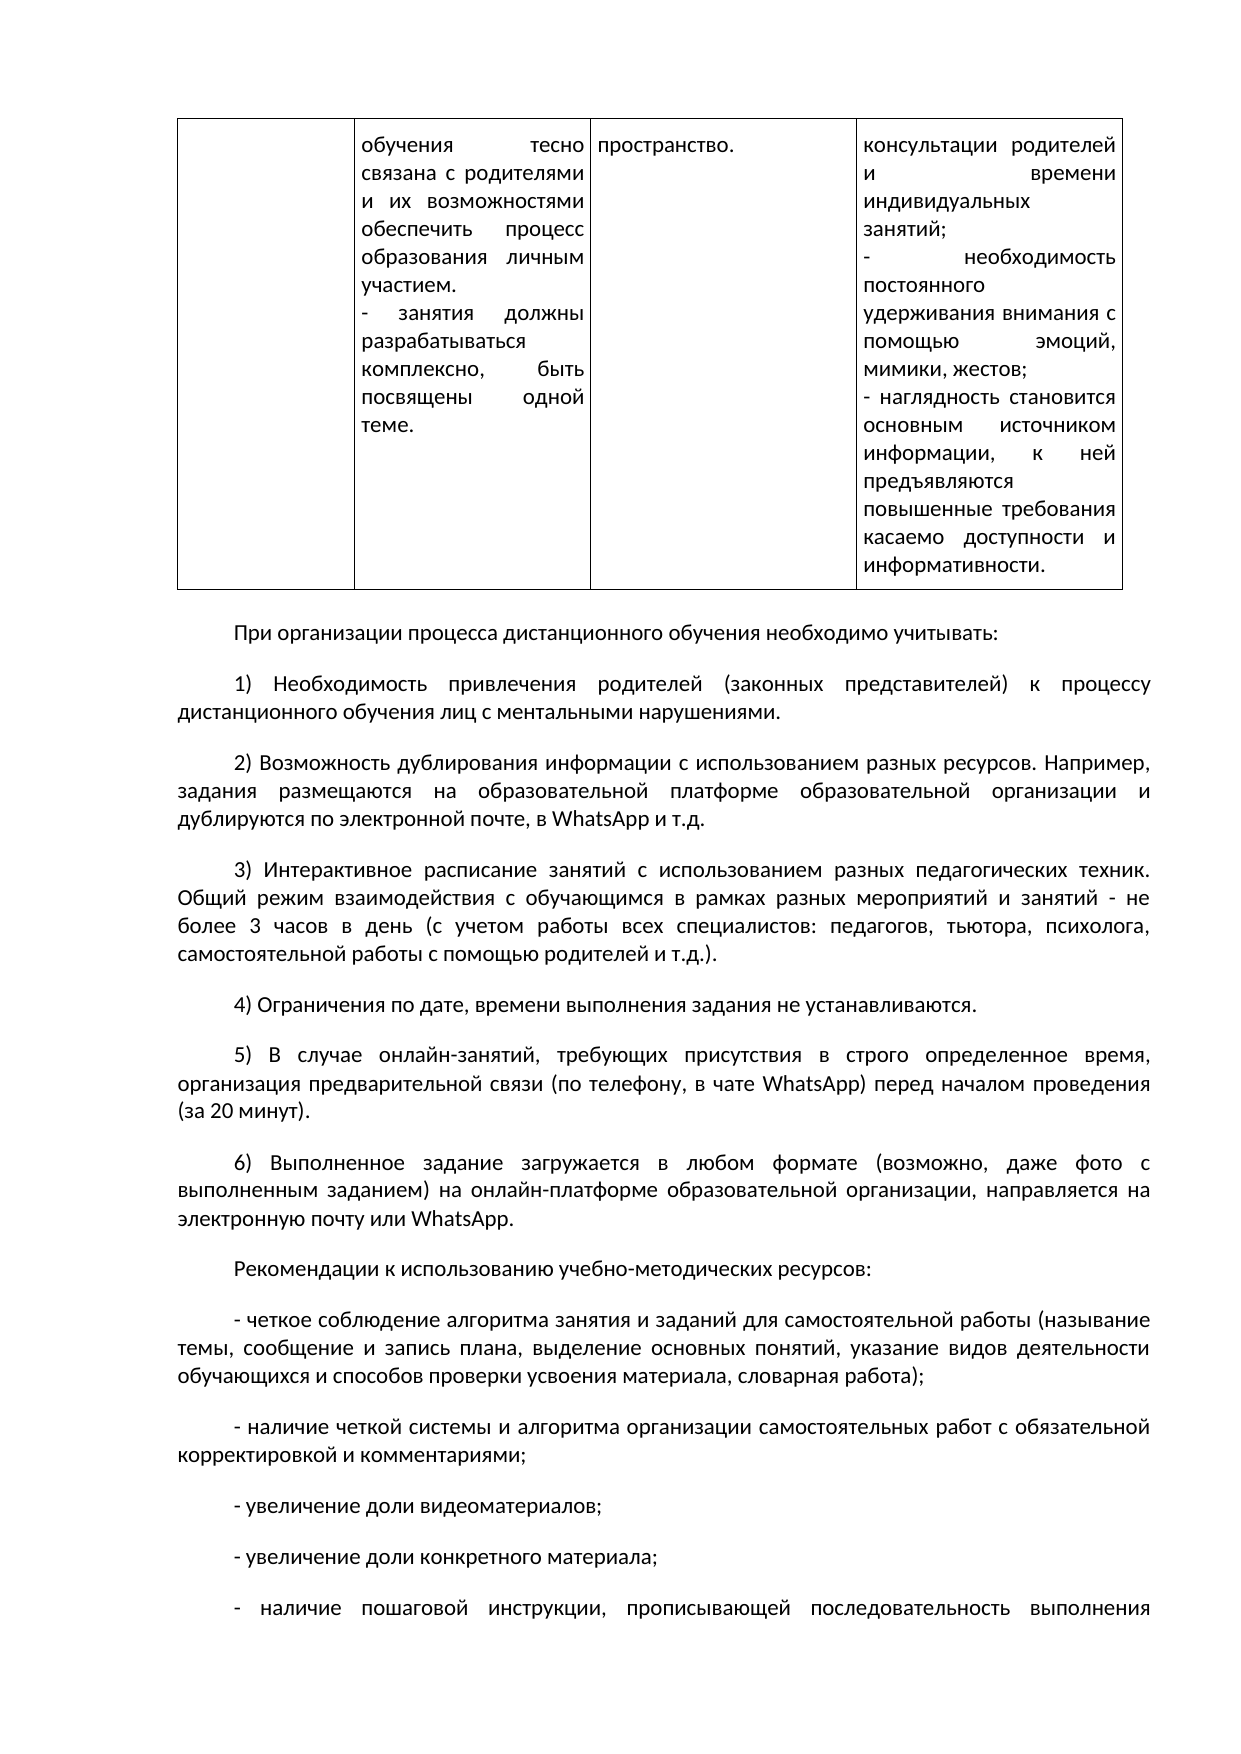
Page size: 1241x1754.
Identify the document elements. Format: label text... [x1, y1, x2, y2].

text 3) Интерактивное расписание занятий с использованием разных педагогических техник. Общий режим взаимодействия с обучающимся в рамках разных мероприятий и занятий - не более 3 часов в день (с учетом работы всех специалистов: педагогов, тьютора, психолога, самостоятельной работы с помощью родителей и т.д.). [177, 855, 1152, 967]
text 5) В случае онлайн-занятий, требующих присутствия в строго определенное время, организация предварительной связи (по телефону, в чате WhatsApp) перед началом проведения (за 20 минут). [177, 1041, 1152, 1125]
text 4) Ограничения по дате, времени выполнения задания не устанавливаются. [177, 990, 1152, 1018]
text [177, 1593, 1152, 1621]
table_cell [857, 119, 1122, 589]
text 2) Возможность дублирования информации с использованием разных ресурсов. Например, задания размещаются на образовательной платформе образовательной организации и дублируются по электронной почте, в WhatsApp и т.д. [177, 748, 1152, 832]
text - наличие четкой системы и алгоритма организации самостоятельных работ с обязательной корректировкой и комментариями; [177, 1412, 1152, 1468]
text Рекомендации к использованию учебно-методических ресурсов: [177, 1254, 1152, 1283]
text 1) Необходимость привлечения родителей (законных представителей) к процессу дистанционного обучения лиц с ментальными нарушениями. [177, 669, 1152, 725]
text - увеличение доли видеоматериалов; [177, 1491, 1152, 1519]
text При организации процесса дистанционного обучения необходимо учитывать: [177, 618, 1152, 646]
text - увеличение доли конкретного материала; [177, 1542, 1152, 1570]
text - четкое соблюдение алгоритма занятия и заданий для самостоятельной работы (называние темы, сообщение и запись плана, выделение основных понятий, указание видов деятельности обучающихся и способов проверки усвоения материала, словарная работа); [177, 1306, 1152, 1389]
text 6) Выполненное задание загружается в любом формате (возможно, даже фото с выполненным заданием) на онлайн-платформе образовательной организации, направляется на электронную почту или WhatsApp. [177, 1148, 1152, 1232]
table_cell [591, 119, 856, 589]
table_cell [355, 119, 590, 589]
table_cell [178, 119, 354, 589]
